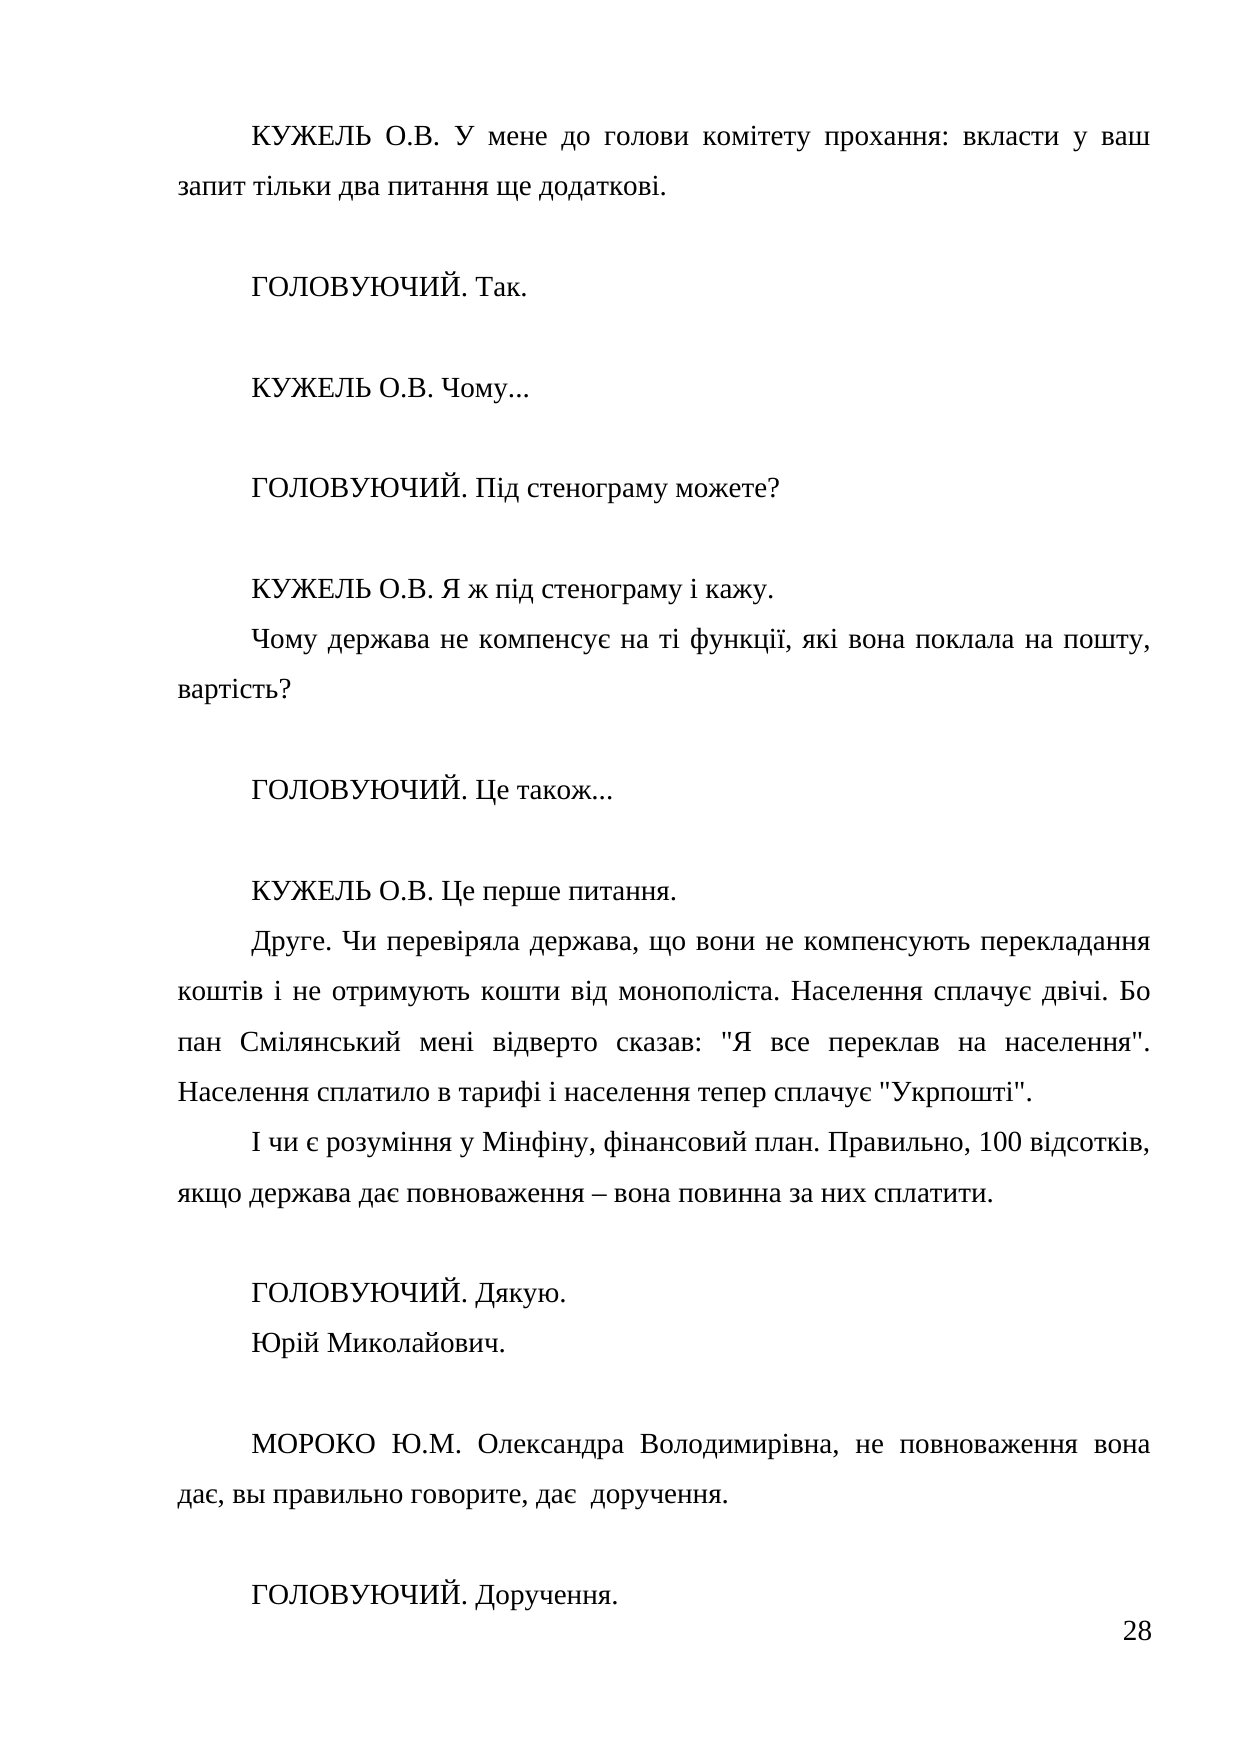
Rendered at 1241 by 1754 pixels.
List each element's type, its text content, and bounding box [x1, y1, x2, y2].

text Друге. Чи перевіряла держава, що вони не компенсують перекладання коштів і не отримують кошти від монополіста. Населення сплачує двічі. Бо пан Смілянський мені відверто сказав: "Я все переклав на населення". Населення сплатило в тарифі і населення тепер сплачує "Укрпошті". [177, 923, 1152, 1108]
text Чому держава не компенсує на ті функції, які вона поклала на пошту, вартість? [177, 621, 1152, 705]
text Юрій Миколайович. [177, 1326, 1152, 1359]
text ГОЛОВУЮЧИЙ. Це також... [177, 772, 1152, 806]
text ГОЛОВУЮЧИЙ. Доручення. [177, 1577, 1152, 1611]
text ГОЛОВУЮЧИЙ. Під стенограму можете? [177, 470, 1152, 504]
text КУЖЕЛЬ О.В. Це перше питання. [177, 873, 1152, 906]
text ГОЛОВУЮЧИЙ. Так. [177, 269, 1152, 303]
text МОРОКО Ю.М. Олександра Володимирівна, не повноваження вона дає, вы правильно говорите, дає доручення. [177, 1426, 1152, 1510]
text КУЖЕЛЬ О.В. Я ж під стенограму і кажу. [177, 571, 1152, 604]
text КУЖЕЛЬ О.В. Чому... [177, 370, 1152, 403]
text ГОЛОВУЮЧИЙ. Дякую. [177, 1275, 1152, 1309]
text КУЖЕЛЬ О.В. У мене до голови комітету прохання: вкласти у ваш запит тільки два питання ще додаткові. [177, 118, 1152, 202]
text І чи є розуміння у Мінфіну, фінансовий план. Правильно, 100 відсотків, якщо держава дає повноваження – вона повинна за них сплатити. [177, 1124, 1152, 1208]
